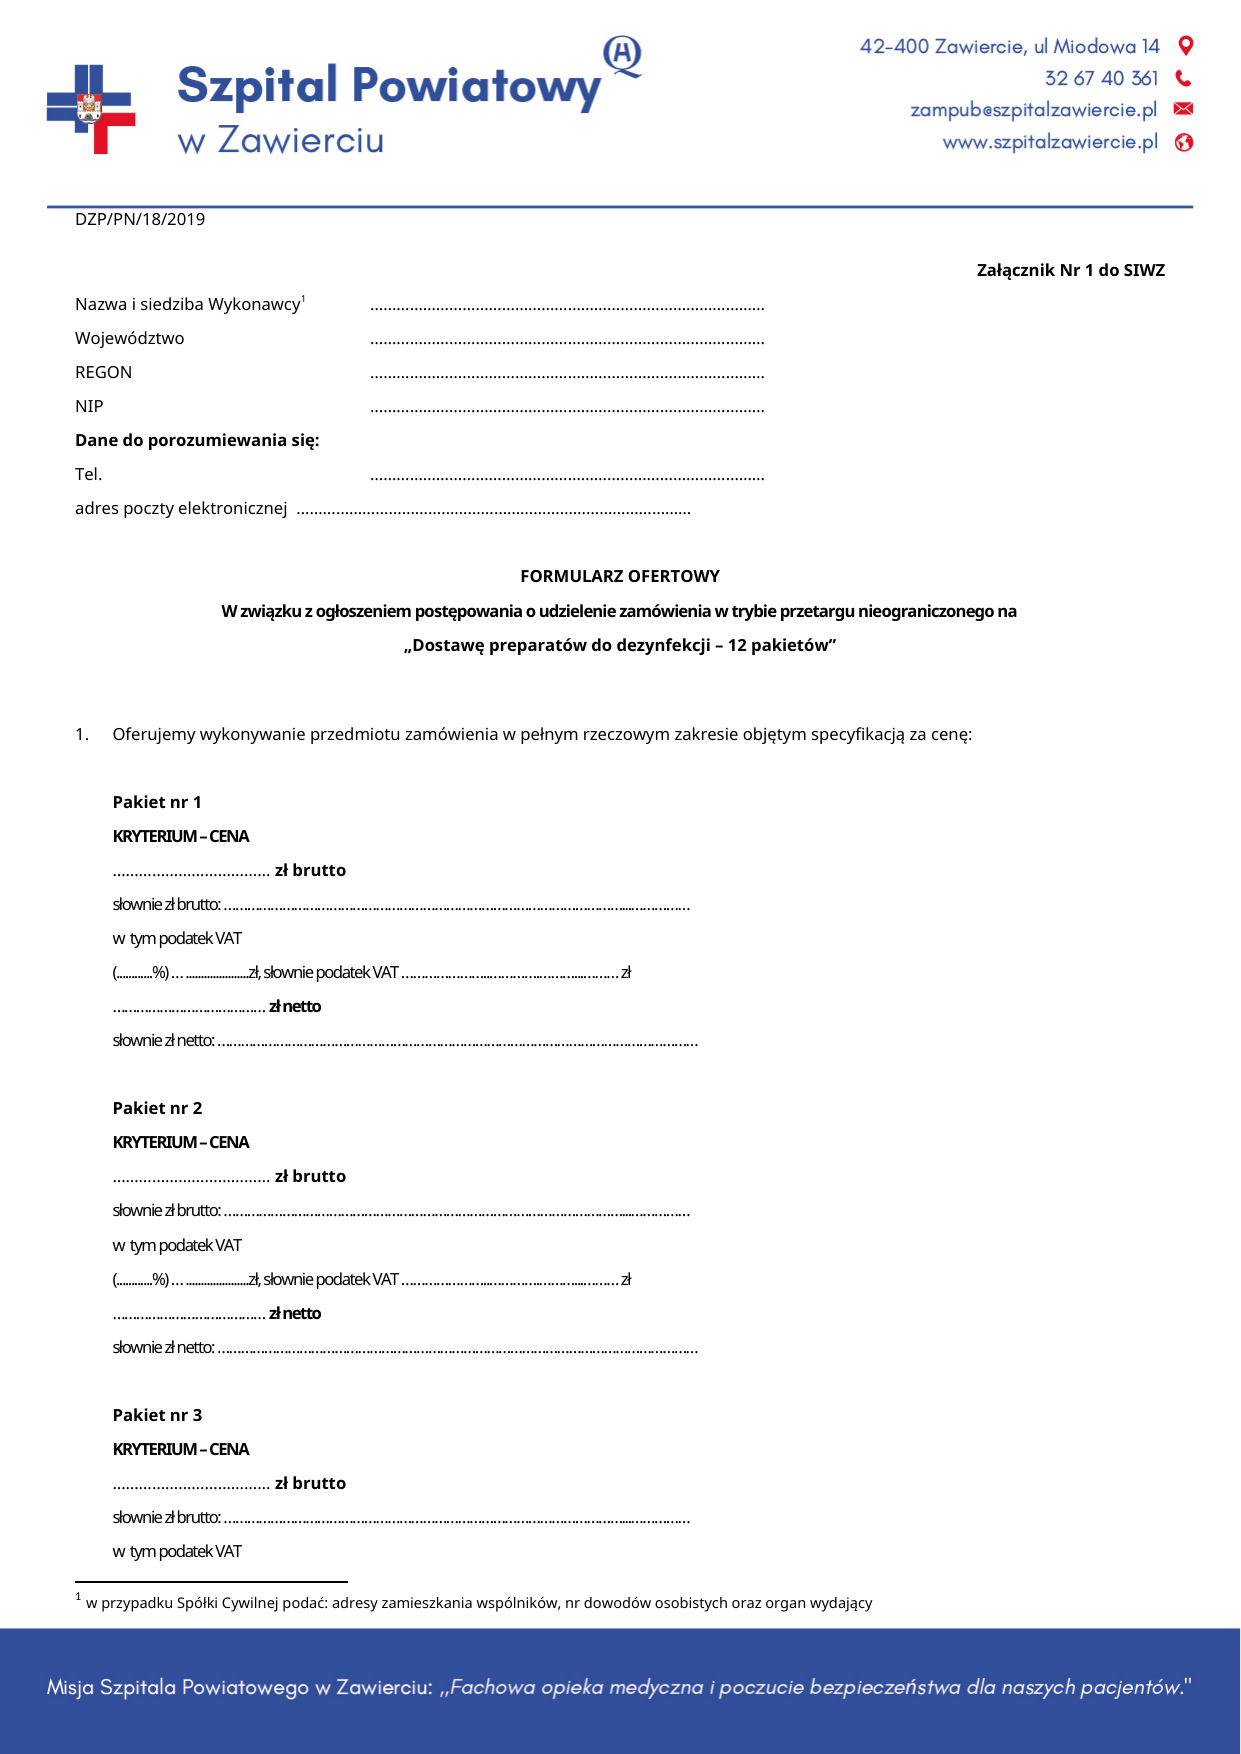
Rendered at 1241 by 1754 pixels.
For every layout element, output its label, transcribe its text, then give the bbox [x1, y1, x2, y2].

text słownie zł brutto: …………………………………………………………………………………………...…………… [112, 1199, 1165, 1222]
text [112, 1506, 1165, 1528]
text Dane do porozumiewania się: [75, 429, 1165, 452]
text REGON ……………………………………………………………………………… [75, 361, 1165, 383]
text Załącznik Nr 1 do SIWZ [75, 258, 1165, 281]
text (............%) … .....................zł, słownie podatek VAT …………………..………….………...……… zł [112, 961, 1165, 983]
text słownie zł netto: …………………………………………………………………………………………………………… [112, 1029, 1165, 1051]
text Pakiet nr 1 [112, 790, 1165, 813]
text adres poczty elektronicznej ……………………………………………………………………………… [75, 497, 1165, 520]
picture [0, 0, 1241, 1754]
text ……………………………… zł brutto [112, 1165, 1165, 1188]
text W związku z ogłoszeniem postępowania o udzielenie zamówienia w trybie przetargu nieograniczonego na [75, 599, 1165, 622]
text w tym podatek VAT [112, 1540, 1165, 1562]
text Pakiet nr 3 [112, 1403, 1165, 1426]
text ………………………………… zł netto [112, 1301, 1165, 1324]
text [112, 1335, 1165, 1358]
text w tym podatek VAT [112, 927, 1165, 949]
text Województwo ……………………………………………………………………………… [75, 327, 1165, 349]
text „Dostawę preparatów do dezynfekcji – 12 pakietów” [75, 633, 1165, 656]
text ………………………………… zł netto [112, 995, 1165, 1017]
text w tym podatek VAT [112, 1233, 1165, 1256]
text DZP/PN/18/2019 [75, 208, 1165, 231]
text KRYTERIUM – CENA [112, 824, 1165, 847]
text ……………………………… zł brutto [112, 858, 1165, 881]
text FORMULARZ OFERTOWY [75, 565, 1165, 588]
text NIP ……………………………………………………………………………… [75, 395, 1165, 417]
text Pakiet nr 2 [112, 1097, 1165, 1119]
text Nazwa i siedziba Wykonawcy ……………………………………………………………………………… [75, 293, 1165, 315]
text KRYTERIUM – CENA [112, 1131, 1165, 1154]
text słownie zł brutto: …………………………………………………………………………………………...…………… [112, 892, 1165, 915]
list Oferujemy wykonywanie przedmiotu zamówienia w pełnym rzeczowym zakresie objętym specyfikacją za cenę: [75, 722, 1165, 745]
text ……………………………… zł brutto [112, 1472, 1165, 1494]
text KRYTERIUM – CENA [112, 1437, 1165, 1460]
text (............%) … .....................zł, słownie podatek VAT …………………..………….………...……… zł [112, 1267, 1165, 1290]
text Tel. ……………………………………………………………………………… [75, 463, 1165, 486]
